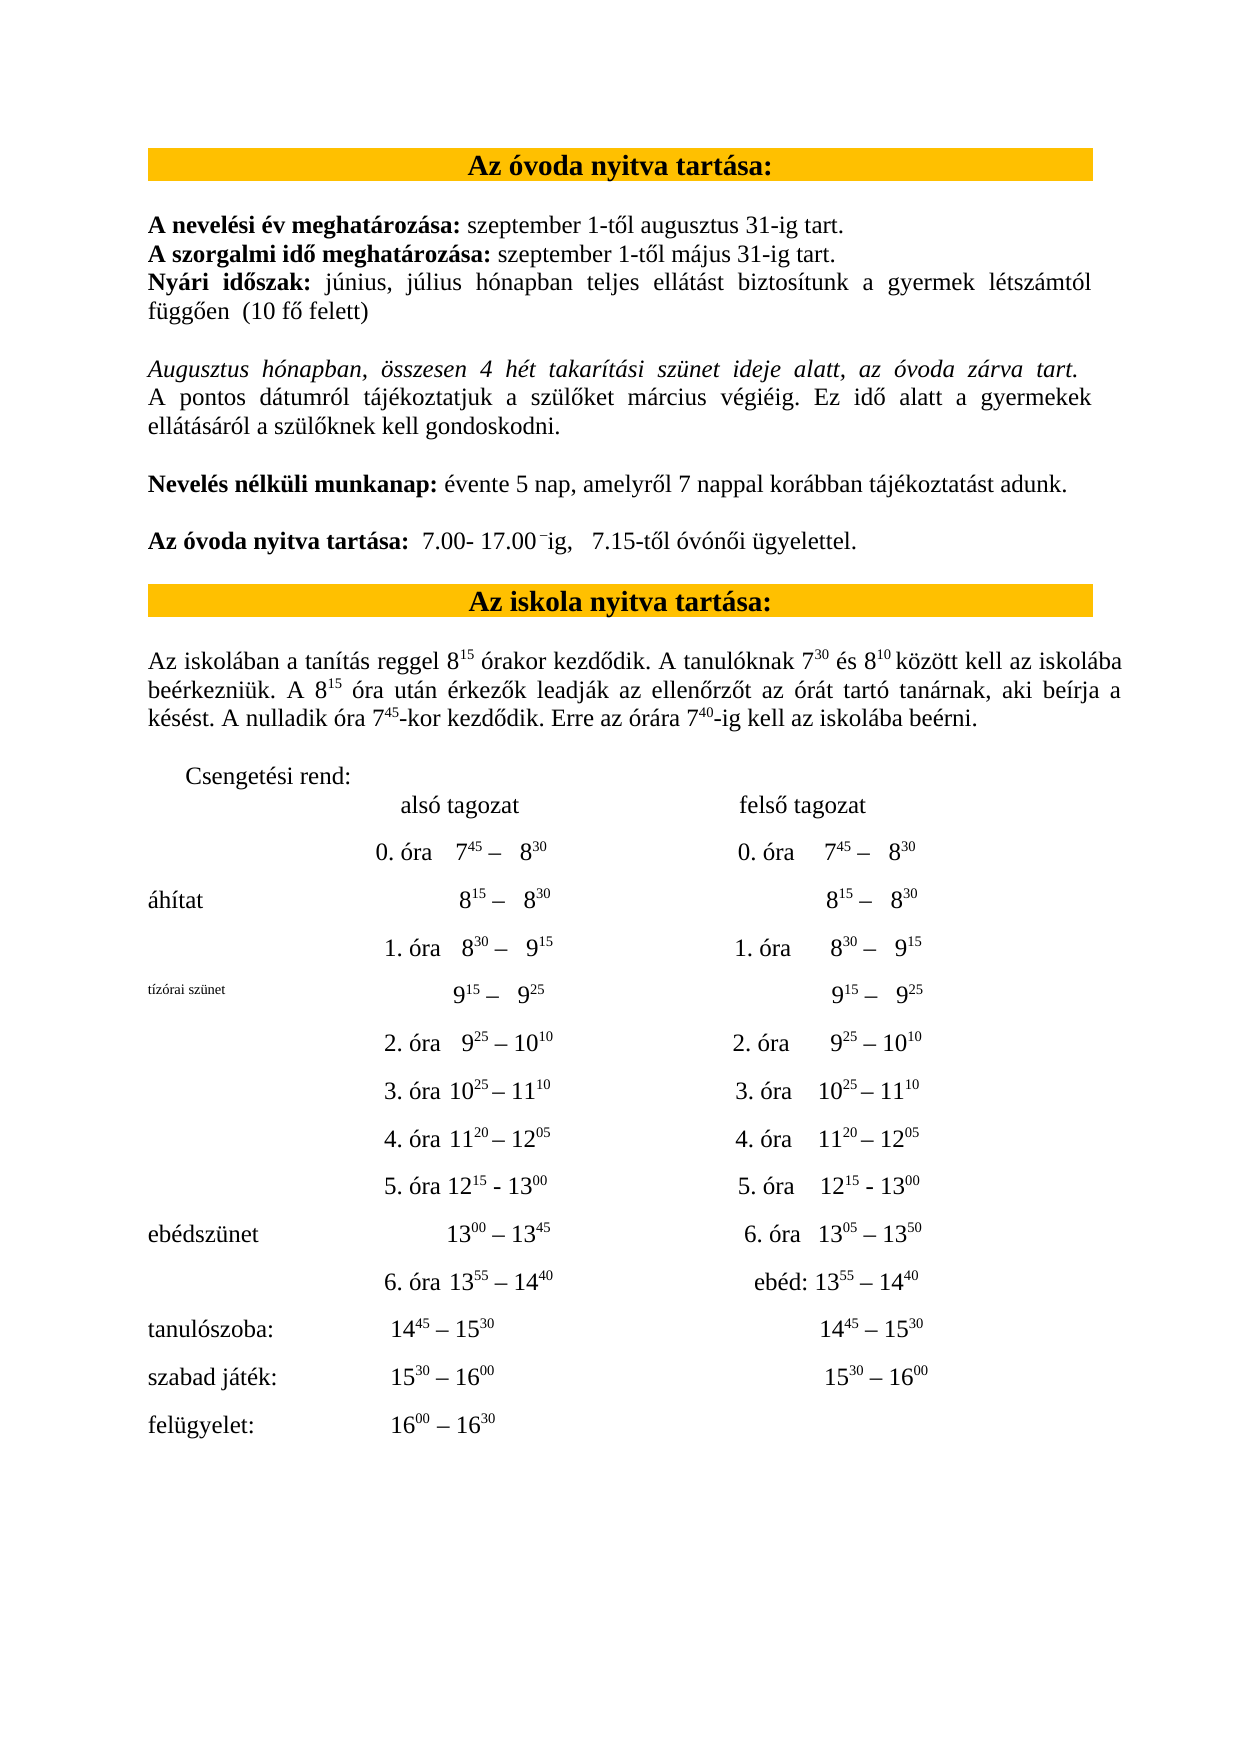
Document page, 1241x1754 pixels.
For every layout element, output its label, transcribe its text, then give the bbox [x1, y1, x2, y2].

text szabad játék: 1530 – 1600 1530 – 1600 [148, 1362, 1122, 1391]
text Nevelés nélküli munkanap: évente 5 nap, amelyről 7 nappal korábban tájékoztatást adunk. [148, 469, 1093, 497]
text Az óvoda nyitva tartása: 7.00- 17.00 –ig, 7.15-től óvónői ügyelettel. [148, 526, 1093, 555]
text Augusztus hónapban, összesen 4 hét takarítási szünet ideje alatt, az óvoda zárva tart. A pontos dátumról tájékoztatjuk a szülőket március végiéig. Ez idő alatt a gyermekek ellátásáról a szülőknek kell gondoskodni. [148, 354, 1093, 440]
text Az óvoda nyitva tartása: [148, 148, 1093, 181]
text Az iskola nyitva tartása: [148, 584, 1093, 617]
text felügyelet: 1600 – 1630 [148, 1410, 1122, 1439]
text 4. óra 1120 – 1205 4. óra 1120 – 1205 [148, 1124, 1122, 1152]
text 6. óra 1355 – 1440 ebéd: 1355 – 1440 [148, 1267, 1122, 1296]
text 5. óra 1215 - 1300 5. óra 1215 - 1300 [148, 1171, 1122, 1200]
text ebédszünet 1300 – 1345 6. óra 1305 – 1350 [148, 1219, 1122, 1248]
text Nyári időszak: június, július hónapban teljes ellátást biztosítunk a gyermek létszámtól függően (10 fő felett) [148, 267, 1093, 325]
text A szorgalmi idő meghatározása: szeptember 1-től május 31-ig tart. [148, 239, 1093, 267]
text 1. óra 830 – 915 1. óra 830 – 915 [148, 933, 1122, 962]
text Az iskolában a tanítás reggel 815 órakor kezdődik. A tanulóknak 730 és 810 között kell az iskolába beérkezniük. A 815 óra után érkezők leadják az ellenőrzőt az órát tartó tanárnak, aki beírja a késést. A nulladik óra 745-kor kezdődik. Erre az órára 740-ig kell az iskolába beérni. [148, 646, 1122, 732]
text tanulószoba: 1445 – 1530 1445 – 1530 [148, 1314, 1122, 1343]
text 2. óra 925 – 1010 2. óra 925 – 1010 [148, 1028, 1122, 1057]
text 0. óra 745 – 830 0. óra 745 – 830 [295, 837, 1122, 866]
text 3. óra 1025 – 1110 3. óra 1025 – 1110 [148, 1076, 1122, 1105]
text tízórai szünet 915 – 925 915 – 925 [148, 981, 1122, 1009]
text alsó tagozat felső tagozat [369, 790, 1122, 818]
text Csengetési rend: [185, 761, 1122, 790]
text A nevelési év meghatározása: szeptember 1-től augusztus 31-ig tart. [148, 210, 1093, 239]
text áhítat 815 – 830 815 – 830 [148, 885, 1122, 914]
